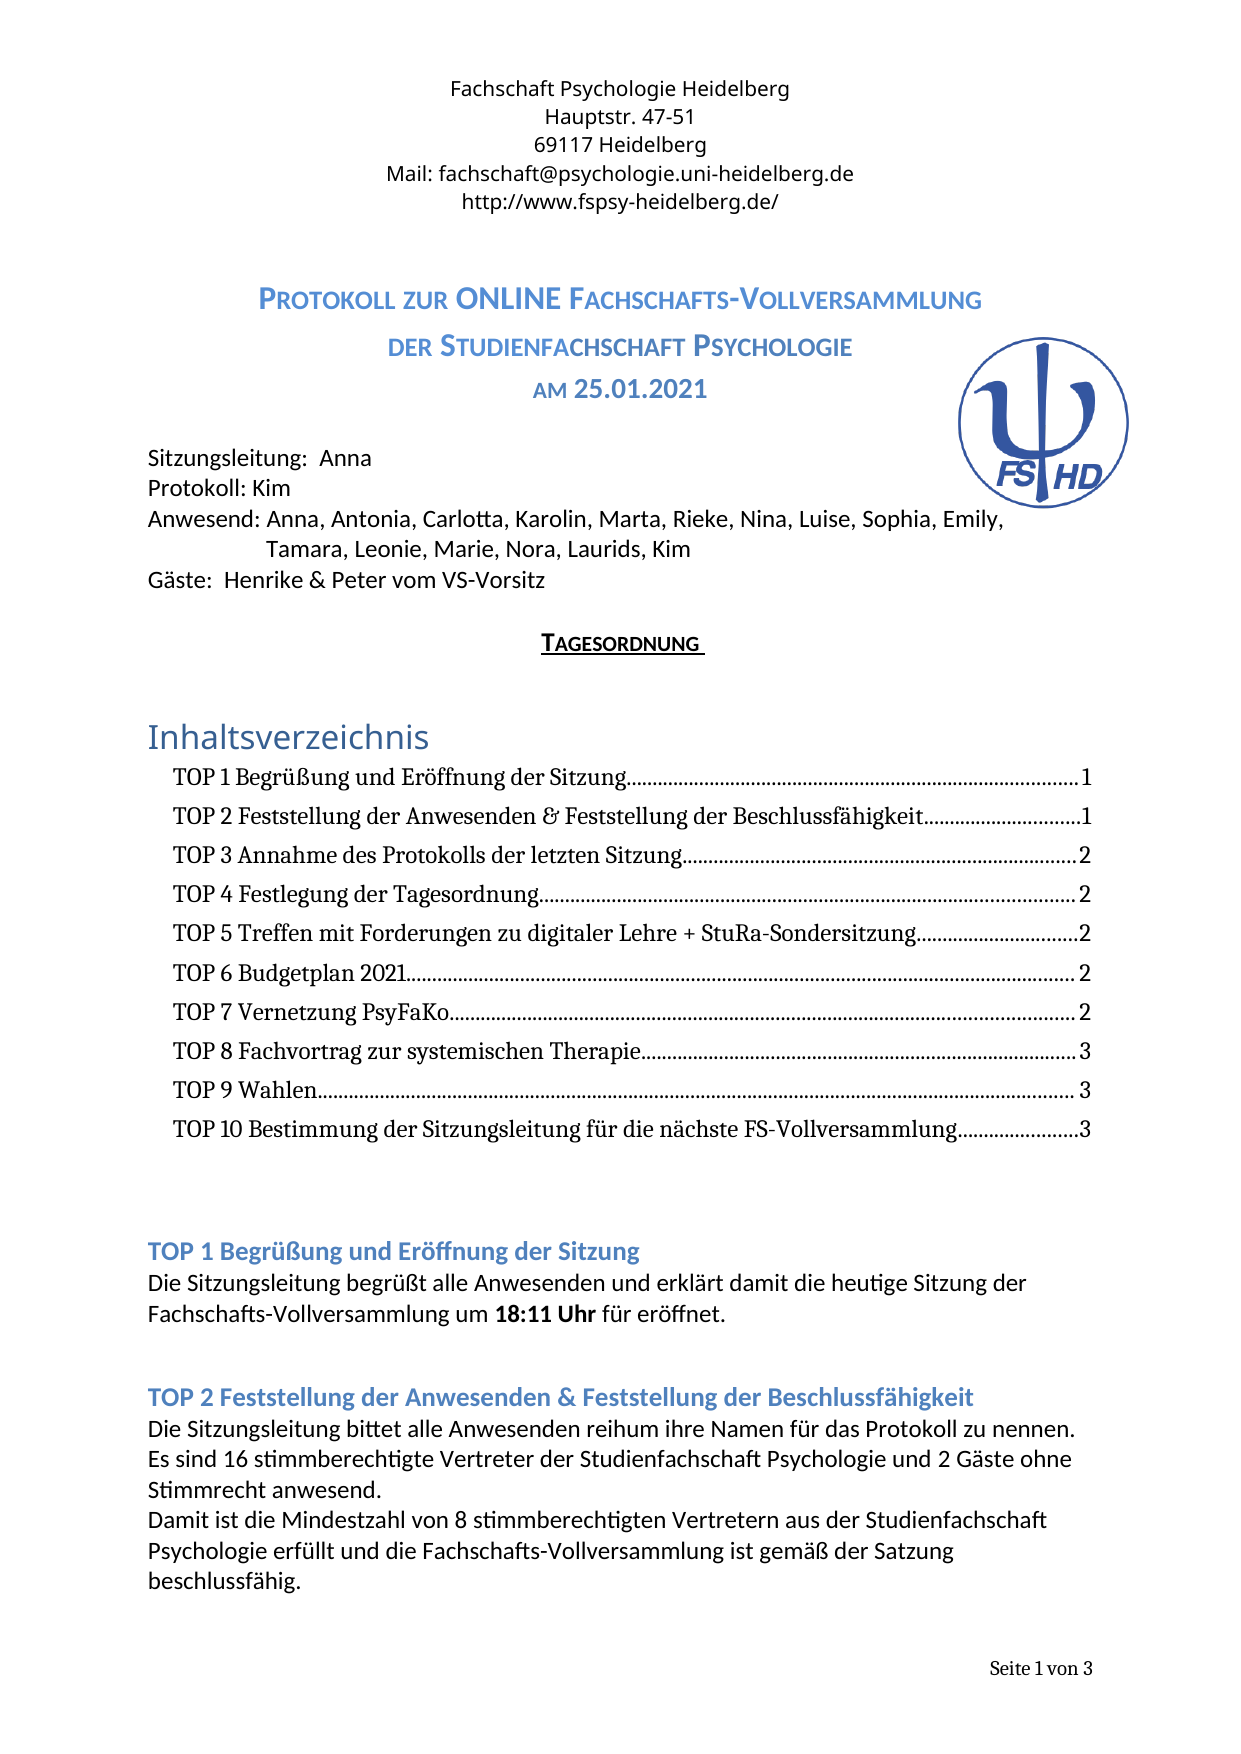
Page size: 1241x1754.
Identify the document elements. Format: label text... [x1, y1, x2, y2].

text der Studienfachschaft Psychologie [148, 324, 1093, 364]
text Protokoll: Kim [148, 472, 953, 503]
text Protokoll zur ONLINE Fachschafts-Vollversammlung [148, 277, 1093, 318]
subtitle TOP 2 Feststellung der Anwesenden & Feststellung der Beschlussfähigkeit [148, 1380, 1093, 1413]
text Damit ist die Mindestzahl von 8 stimmberechtigten Vertretern aus der Studienfachschaft Psychologie erfüllt und die Fachschafts-Vollversammlung ist gemäß der Satzung beschlussfähig. [148, 1504, 1093, 1596]
subtitle TOP 1 Begrüßung und Eröffnung der Sitzung [148, 1234, 1093, 1267]
picture [953, 331, 1133, 511]
text Anwesend: Anna, Antonia, Carlotta, Karolin, Marta, Rieke, Nina, Luise, Sophia, Emily, Tamara, Leonie, Marie, Nora, Laurids, Kim [148, 503, 1093, 564]
text am 25.01.2021 [148, 371, 953, 406]
text Die Sitzungsleitung begrüßt alle Anwesenden und erklärt damit die heutige Sitzung der Fachschafts-Vollversammlung um 18:11 Uhr für eröffnet. [148, 1267, 1093, 1328]
text Gäste: Henrike & Peter vom VS-Vorsitz [148, 564, 1093, 594]
text Die Sitzungsleitung bittet alle Anwesenden reihum ihre Namen für das Protokoll zu nennen. Es sind 16 stimmberechtigte Vertreter der Studienfachschaft Psychologie und 2 Gäste ohne Stimmrecht anwesend. [148, 1413, 1093, 1504]
text Sitzungsleitung: Anna [148, 442, 953, 472]
text Tagesordnung [148, 625, 1093, 658]
